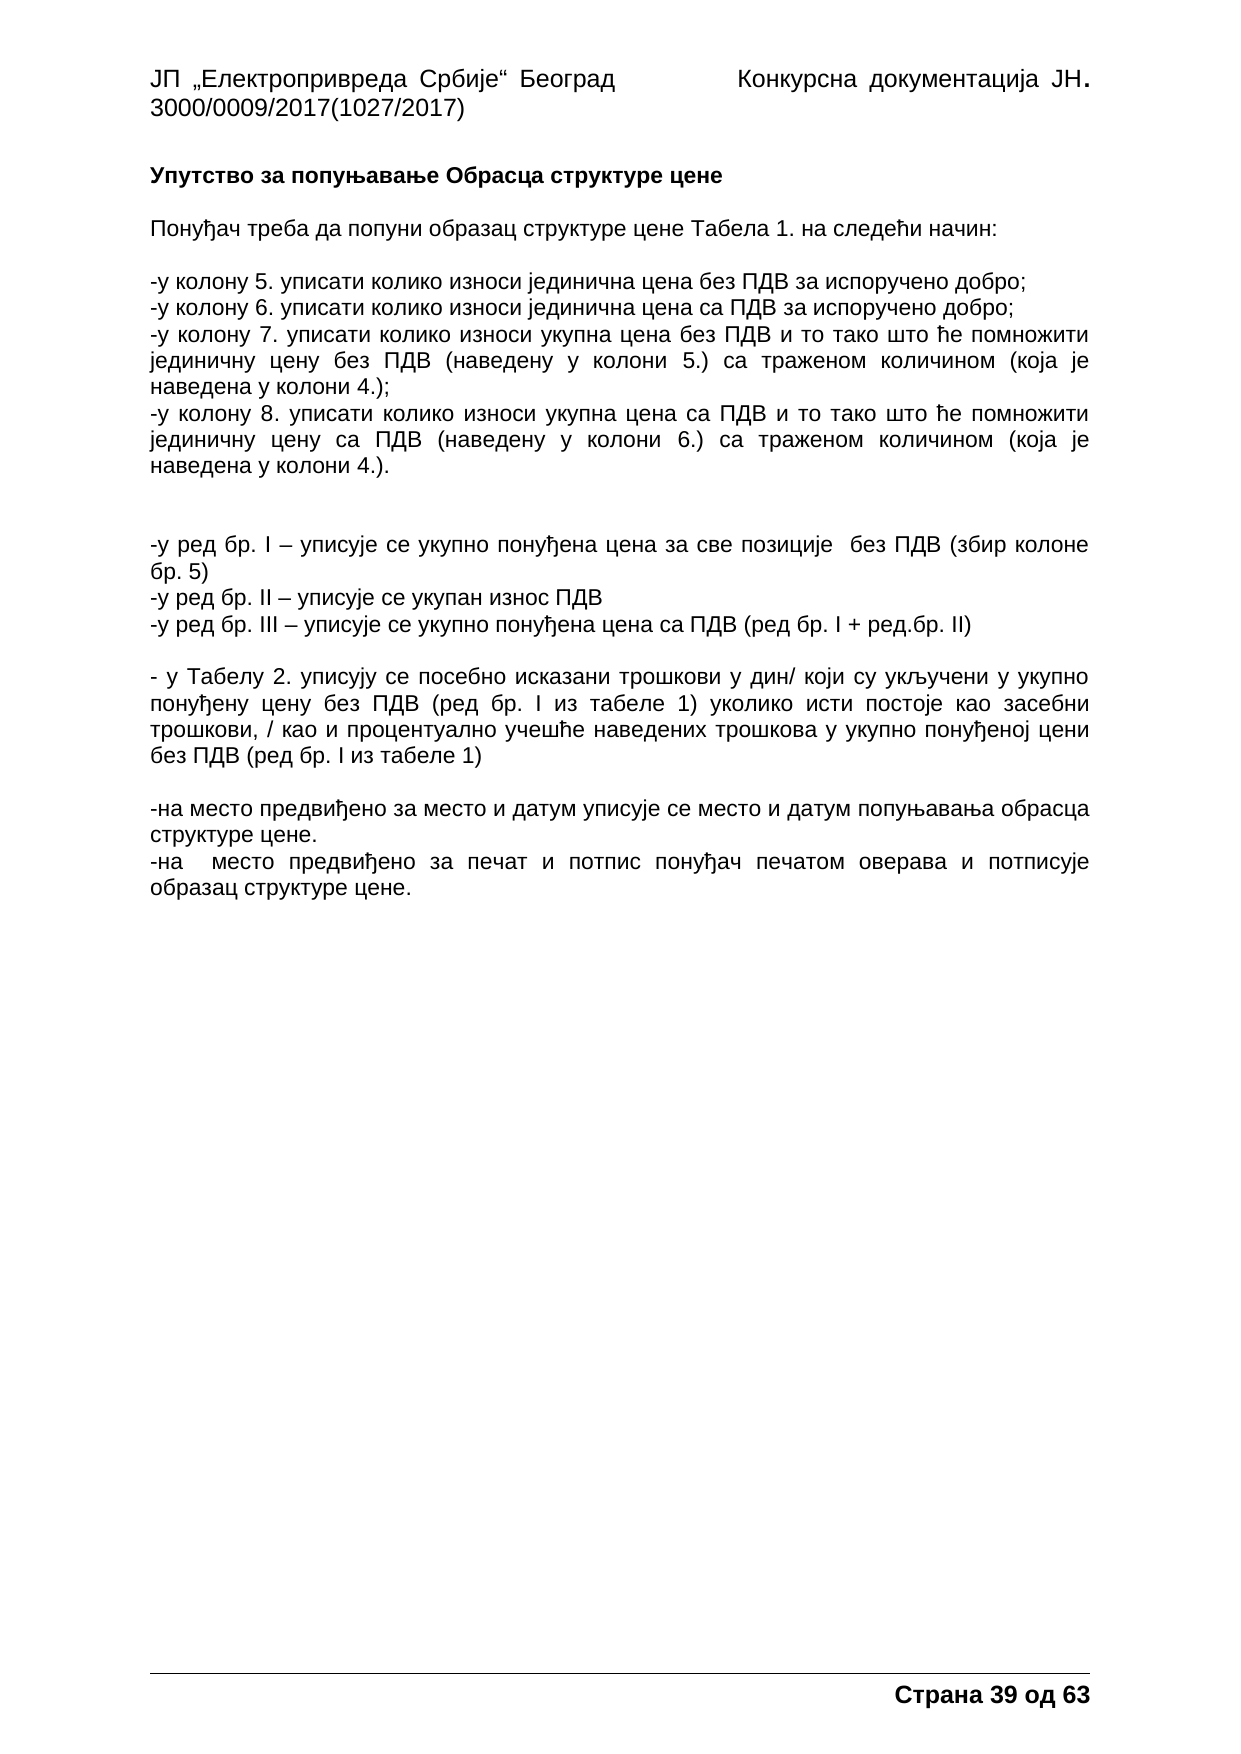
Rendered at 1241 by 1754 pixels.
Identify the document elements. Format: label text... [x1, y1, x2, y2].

text -на место предвиђено за печат и потпис понуђач печатом оверава и потписује образац структуре цене. [150, 848, 1090, 900]
text -у ред бр. II – уписује се укупан износ ПДВ [150, 584, 1090, 611]
text -у ред бр. III – уписује се укупно понуђена цена са ПДВ (ред бр. I + ред.бр. II) [150, 611, 1090, 637]
text Понуђач треба да попуни образац структуре цене Табела 1. на следећи начин: [150, 215, 1090, 242]
text -у ред бр. I – уписује се укупно понуђена цена за све позиције без ПДВ (збир колоне бр. 5) [150, 531, 1090, 584]
text -у колону 6. уписати колико износи јединична цена са ПДВ за испоручено добро; [150, 294, 1090, 321]
text Упутство за попуњавање Обрасца структуре цене [150, 162, 1090, 189]
text - у Табелу 2. уписују се посебно исказани трошкови у дин/ који су укључени у укупно понуђену цену без ПДВ (ред бр. I из табеле 1) уколико исти постоје као засебни трошкови, / као и процентуално учешће наведених трошкова у укупно понуђеној цени без ПДВ (ред бр. I из табеле 1) [150, 663, 1090, 769]
text -у колону 5. уписати колико износи јединична цена без ПДВ за испоручено добро; [150, 268, 1090, 294]
text -у колону 8. уписати колико износи укупна цена са ПДВ и то тако што ће помножити јединичну цену са ПДВ (наведену у колони 6.) са траженом количином (која је наведена у колони 4.). [150, 400, 1090, 479]
text -на место предвиђено за место и датум уписује се место и датум попуњавања обрасца структуре цене. [150, 795, 1090, 848]
text -у колону 7. уписати колико износи укупна цена без ПДВ и то тако што ће помножити јединичну цену без ПДВ (наведену у колони 5.) са траженом количином (која је наведена у колони 4.); [150, 321, 1090, 400]
